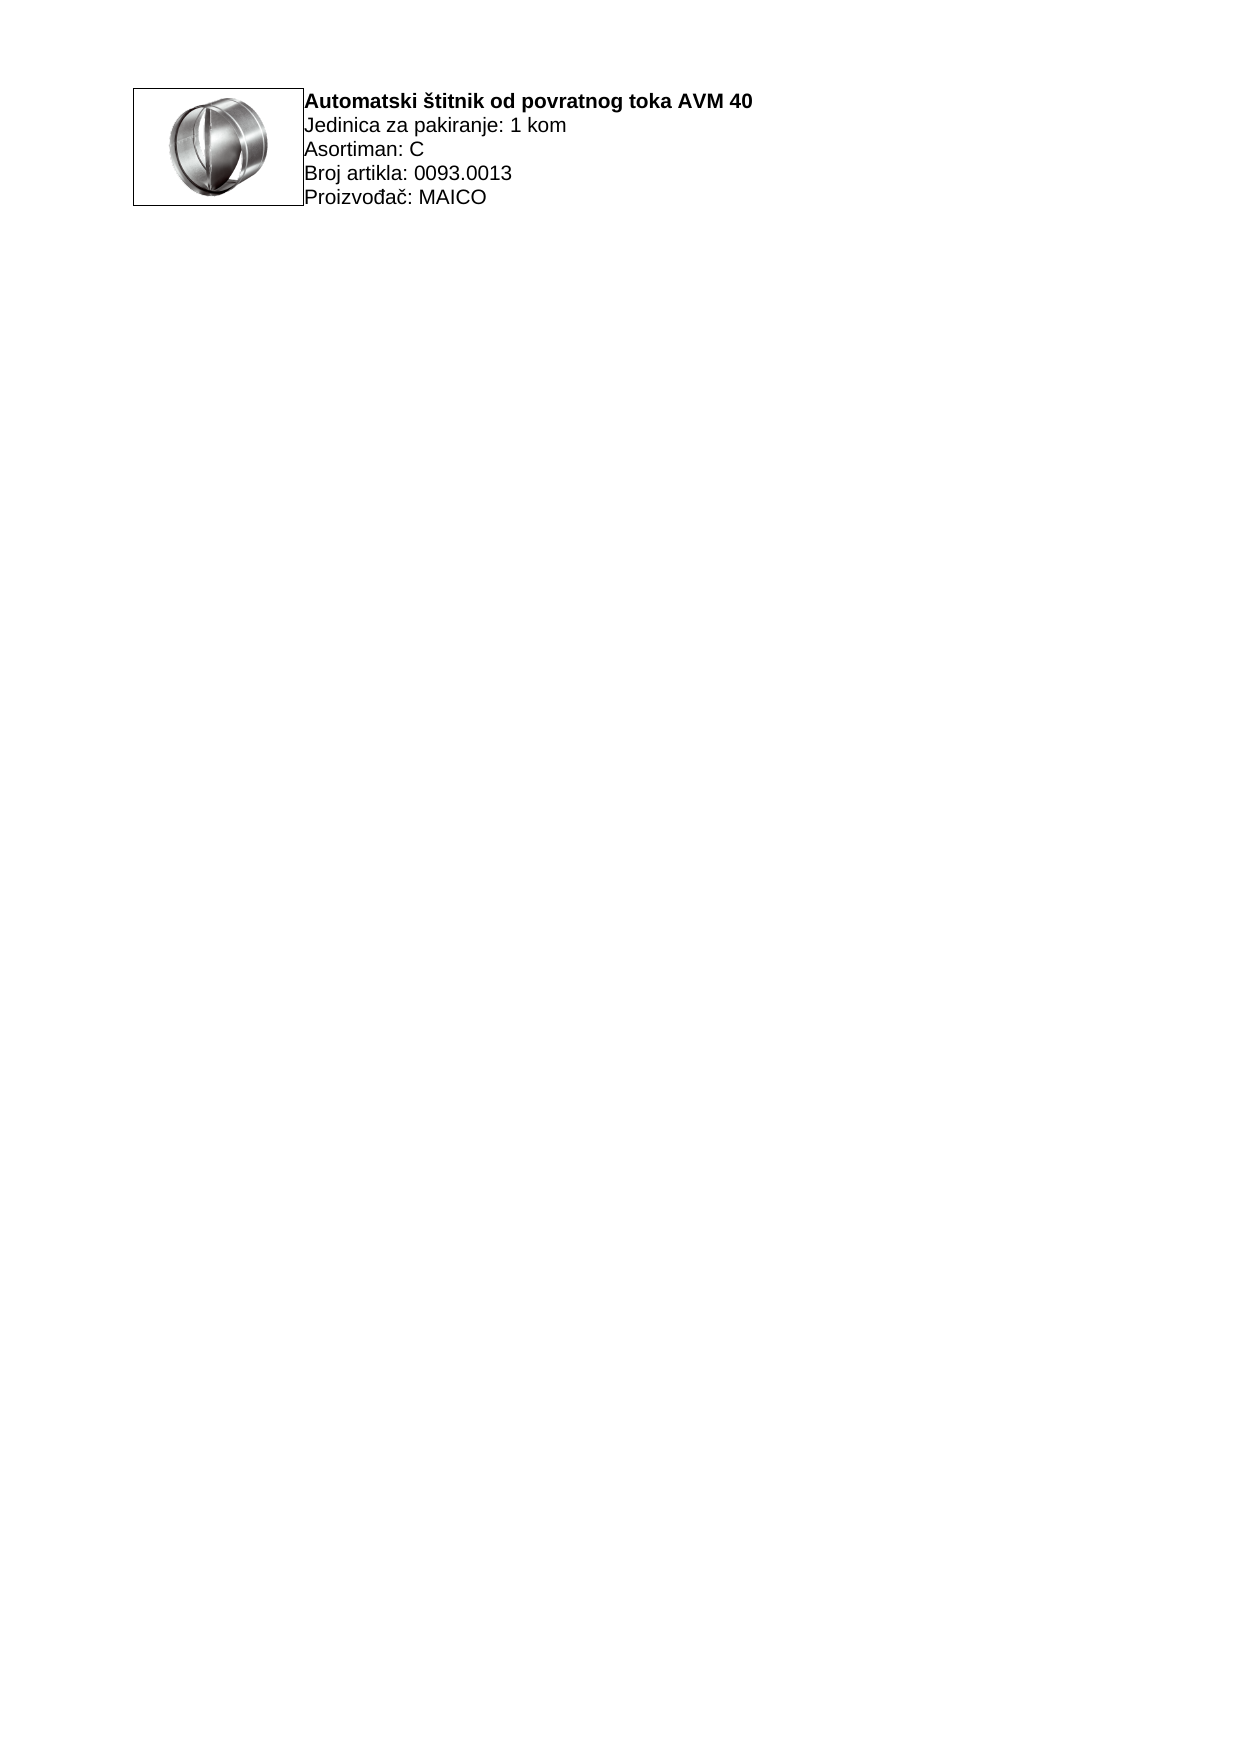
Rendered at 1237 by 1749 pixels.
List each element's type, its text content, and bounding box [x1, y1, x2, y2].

text Automatski štitnik od povratnog toka AVM 40Jedinica za pakiranje: 1 komAsortiman: C Broj artikla: 0093.0013Proizvođač: MAICO [133, 89, 1148, 208]
picture [134, 89, 303, 205]
